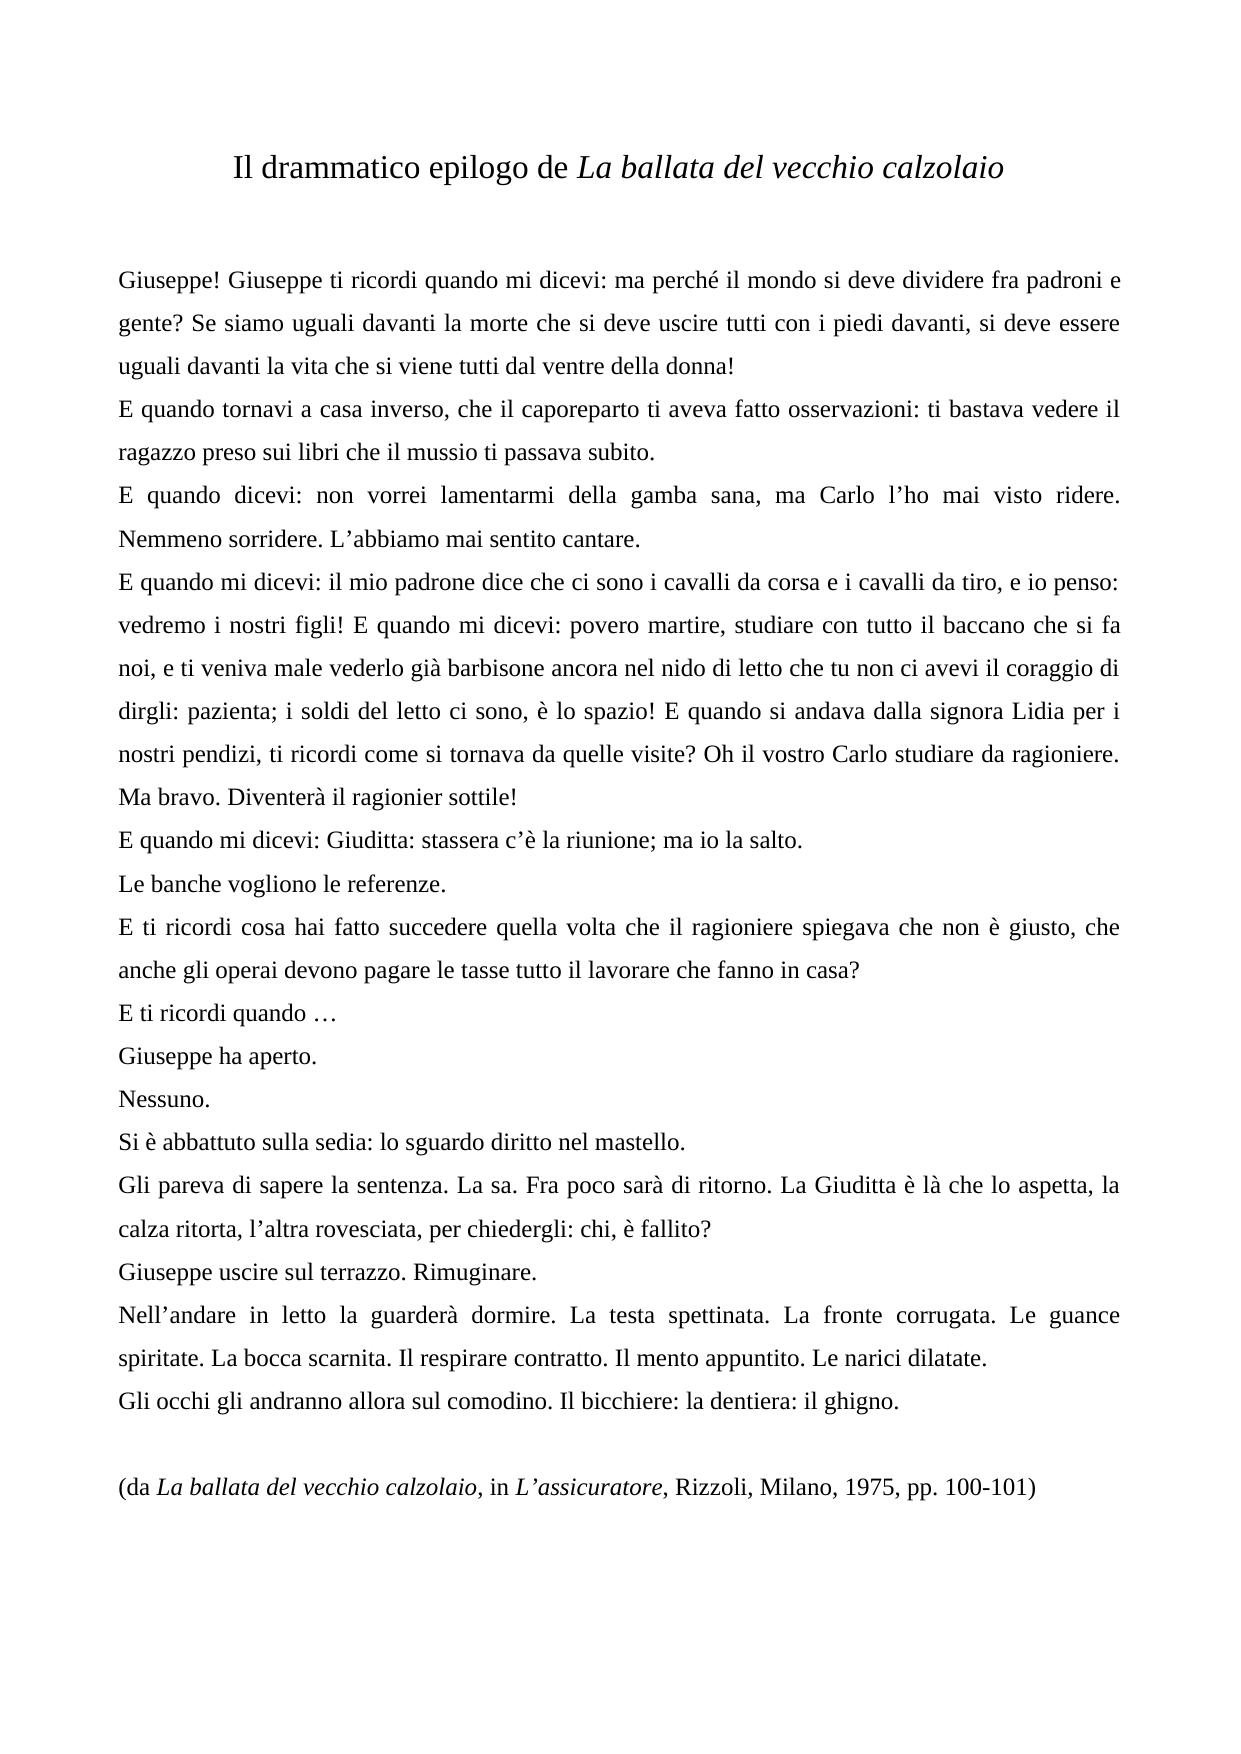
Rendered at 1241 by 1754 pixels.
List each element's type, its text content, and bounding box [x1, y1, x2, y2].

text E quando dicevi: non vorrei lamentarmi della gamba sana, ma Carlo l’ho mai visto ridere. Nemmeno sorridere. L’abbiamo mai sentito cantare. [118, 481, 1122, 552]
text E ti ricordi quando … [118, 998, 1122, 1027]
text E quando mi dicevi: Giuditta: stassera c’è la riunione; ma io la salto. [118, 826, 1122, 854]
text Giuseppe! Giuseppe ti ricordi quando mi dicevi: ma perché il mondo si deve dividere fra padroni e gente? Se siamo uguali davanti la morte che si deve uscire tutti con i piedi davanti, si deve essere uguali davanti la vita che si viene tutti dal ventre della donna! [118, 265, 1122, 380]
text E quando tornavi a casa inverso, che il caporeparto ti aveva fatto osservazioni: ti bastava vedere il ragazzo preso sui libri che il mussio ti passava subito. [118, 394, 1122, 466]
text Giuseppe ha aperto. [118, 1041, 1122, 1070]
text Nessuno. [118, 1084, 1122, 1113]
text Giuseppe uscire sul terrazzo. Rimuginare. [118, 1257, 1122, 1286]
text Gli occhi gli andranno allora sul comodino. Il bicchiere: la dentiera: il ghigno. [118, 1386, 1122, 1415]
text (da La ballata del vecchio calzolaio, in L’assicuratore, Rizzoli, Milano, 1975, pp. 100-101) [118, 1472, 1122, 1501]
text E ti ricordi cosa hai fatto succedere quella volta che il ragioniere spiegava che non è giusto, che anche gli operai devono pagare le tasse tutto il lavorare che fanno in casa? [118, 912, 1122, 984]
text Gli pareva di sapere la sentenza. La sa. Fra poco sarà di ritorno. La Giuditta è là che lo aspetta, la calza ritorta, l’altra rovesciata, per chiedergli: chi, è fallito? [118, 1171, 1122, 1242]
text E quando mi dicevi: il mio padrone dice che ci sono i cavalli da corsa e i cavalli da tiro, e io penso: vedremo i nostri figli! E quando mi dicevi: povero martire, studiare con tutto il baccano che si fa noi, e ti veniva male vederlo già barbisone ancora nel nido di letto che tu non ci avevi il coraggio di dirgli: pazienta; i soldi del letto ci sono, è lo spazio! E quando si andava dalla signora Lidia per i nostri pendizi, ti ricordi come si tornava da quelle visite? Oh il vostro Carlo studiare da ragioniere. Ma bravo. Diventerà il ragionier sottile! [118, 567, 1122, 811]
text Nell’andare in letto la guarderà dormire. La testa spettinata. La fronte corrugata. Le guance spiritate. La bocca scarnita. Il respirare contratto. Il mento appuntito. Le narici dilatate. [118, 1300, 1122, 1372]
text Le banche vogliono le referenze. [118, 869, 1122, 897]
text Il drammatico epilogo de La ballata del vecchio calzolaio [118, 148, 1122, 186]
text Si è abbattuto sulla sedia: lo sguardo diritto nel mastello. [118, 1127, 1122, 1156]
